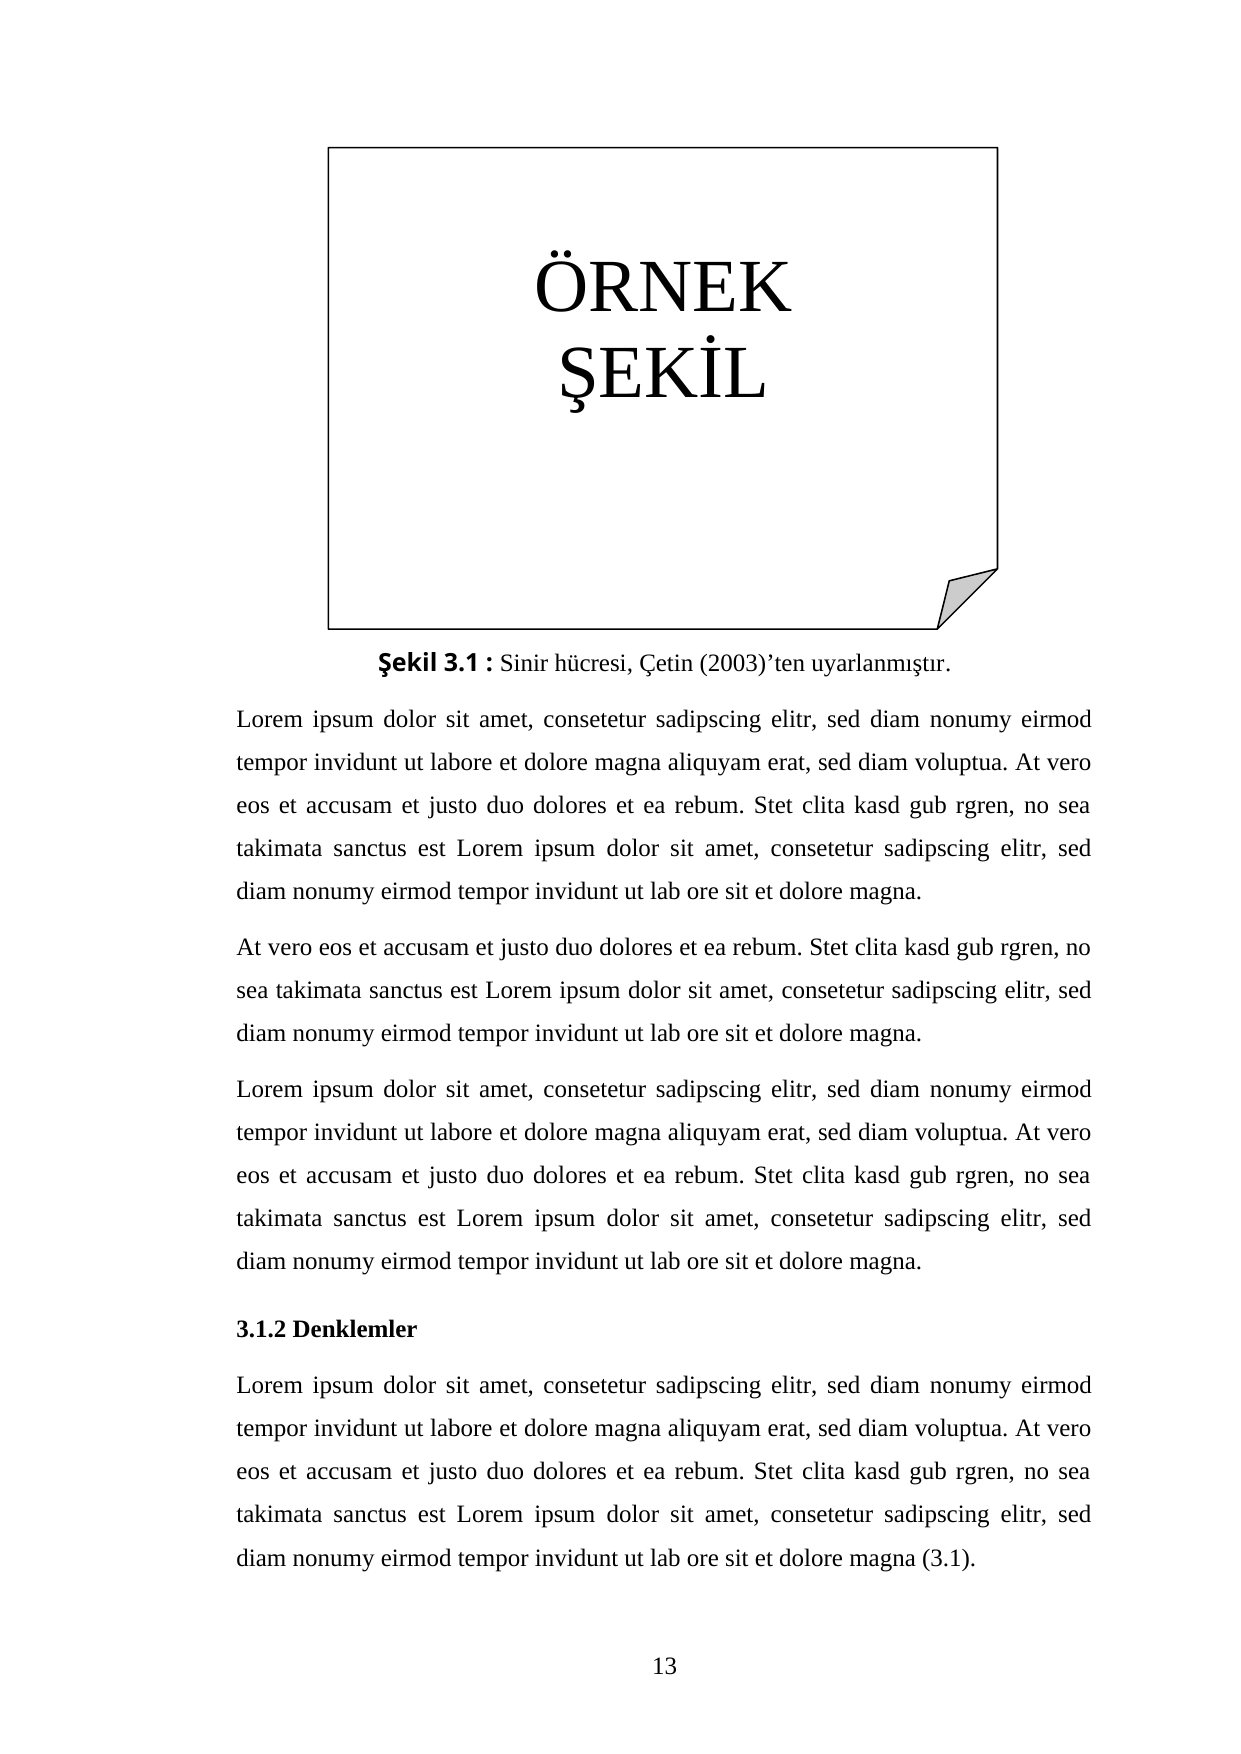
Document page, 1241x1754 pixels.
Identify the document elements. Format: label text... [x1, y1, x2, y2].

text At vero eos et accusam et justo duo dolores et ea rebum. Stet clita kasd gub rgren, no sea takimata sanctus est Lorem ipsum dolor sit amet, consetetur sadipscing elitr, sed diam nonumy eirmod tempor invidunt ut lab ore sit et dolore magna. [236, 932, 1092, 1047]
text Denklemler [236, 1314, 1092, 1343]
text Lorem ipsum dolor sit amet, consetetur sadipscing elitr, sed diam nonumy eirmod tempor invidunt ut labore et dolore magna aliquyam erat, sed diam voluptua. At vero eos et accusam et justo duo dolores et ea rebum. Stet clita kasd gub rgren, no sea takimata sanctus est Lorem ipsum dolor sit amet, consetetur sadipscing elitr, sed diam nonumy eirmod tempor invidunt ut lab ore sit et dolore magna (3.1). [236, 1370, 1092, 1571]
text Sinir hücresi, Çetin (2003)’ten uyarlanmıştır. [236, 645, 1092, 679]
